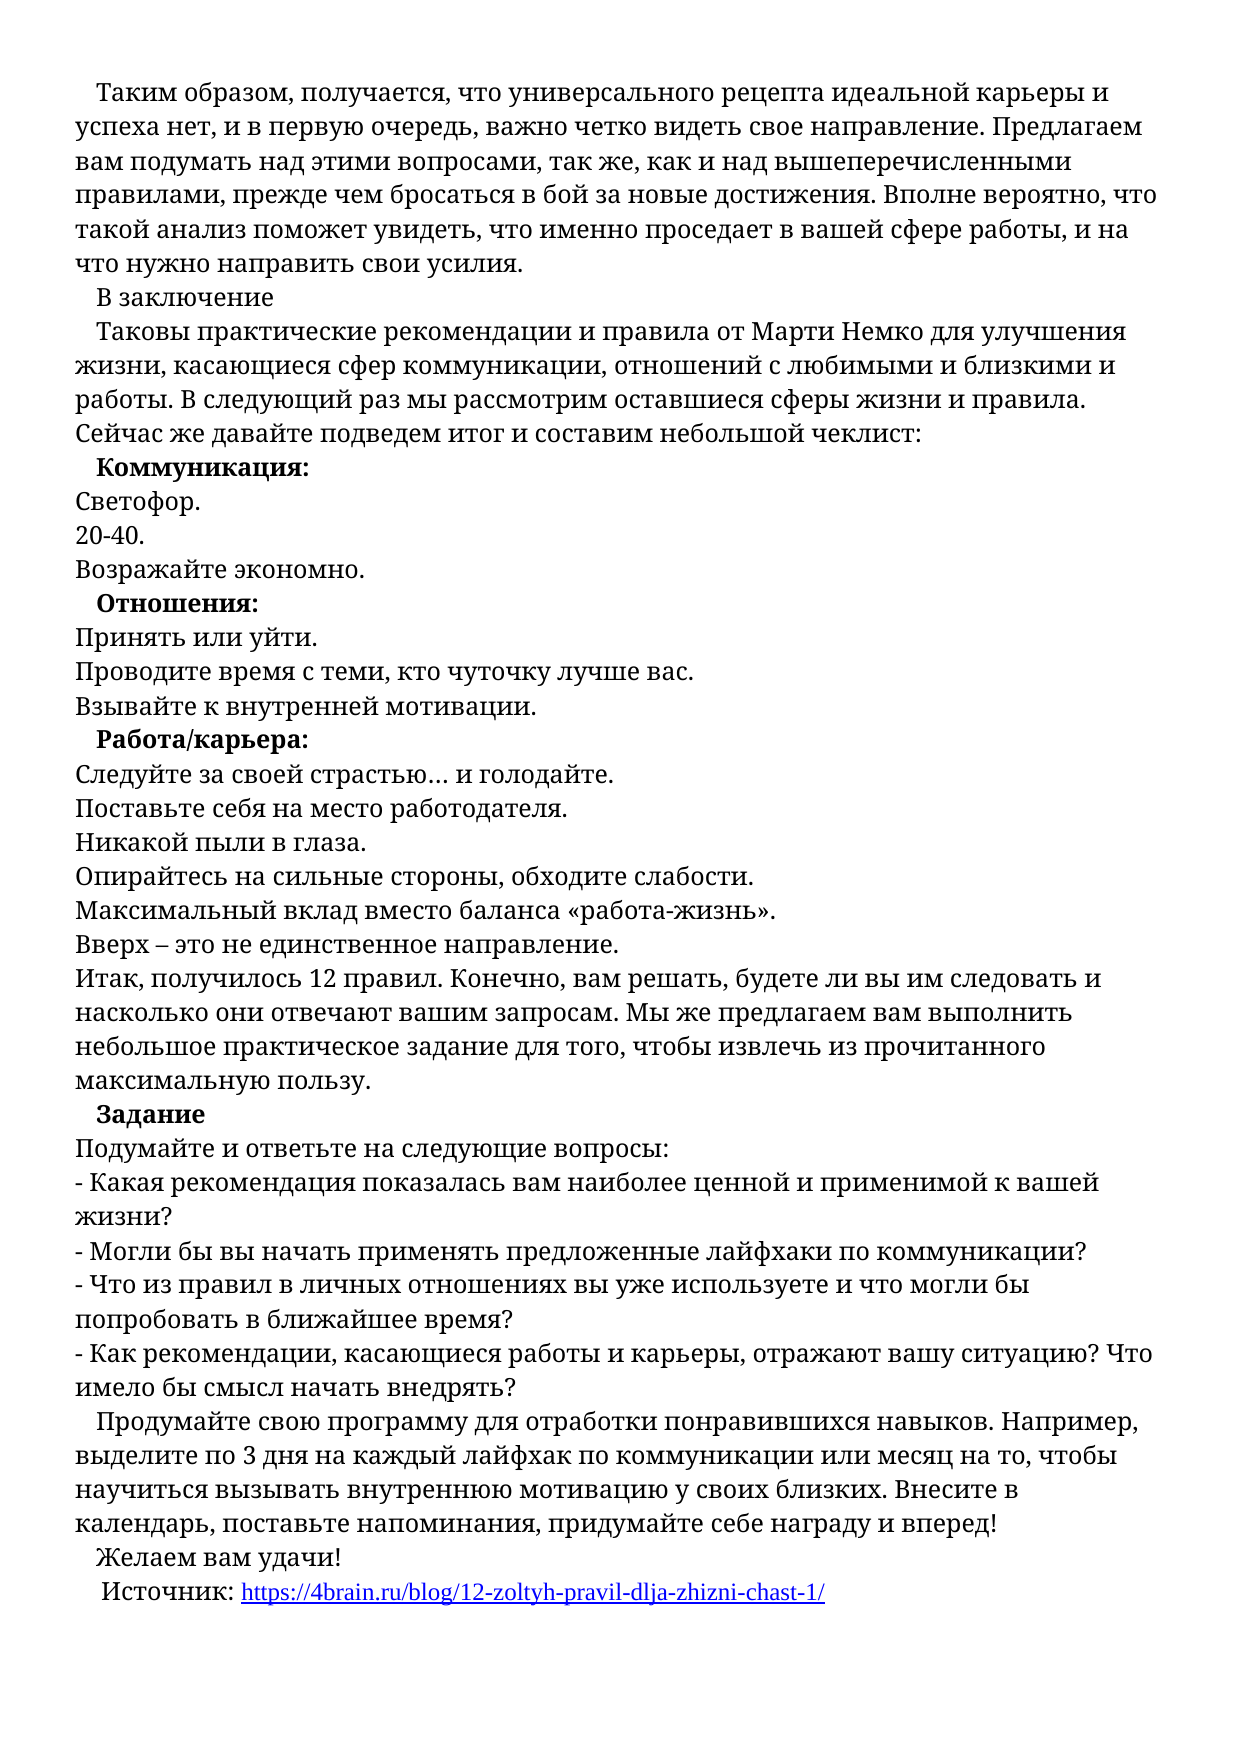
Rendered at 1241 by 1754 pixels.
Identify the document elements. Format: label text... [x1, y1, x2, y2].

text Поставьте себя на место работодателя. [75, 790, 1165, 824]
text Подумайте и ответьте на следующие вопросы: [75, 1131, 1165, 1165]
text - Могли бы вы начать применять предложенные лайфхаки по коммуникации? [75, 1233, 1165, 1267]
text Работа/карьера: [75, 722, 1165, 756]
text Итак, получилось 12 правил. Конечно, вам решать, будете ли вы им следовать и насколько они отвечают вашим запросам. Мы же предлагаем вам выполнить небольшое практическое задание для того, чтобы извлечь из прочитанного максимальную пользу. [75, 961, 1165, 1097]
text - Какая рекомендация показалась вам наиболее ценной и применимой к вашей жизни? [75, 1165, 1165, 1233]
text Принять или уйти. [75, 620, 1165, 654]
text Источник: https://4brain.ru/blog/12-zoltyh-pravil-dlja-zhizni-chast-1/ [75, 1574, 1165, 1608]
text Таковы практические рекомендации и правила от Марти Немко для улучшения жизни, касающиеся сфер коммуникации, отношений с любимыми и близкими и работы. В следующий раз мы рассмотрим оставшиеся сферы жизни и правила. Сейчас же давайте подведем итог и составим небольшой чеклист: [75, 313, 1165, 450]
text - Что из правил в личных отношениях вы уже используете и что могли бы попробовать в ближайшее время? [75, 1267, 1165, 1335]
text Следуйте за своей страстью… и голодайте. [75, 756, 1165, 790]
text Опирайтесь на сильные стороны, обходите слабости. [75, 858, 1165, 892]
text Проводите время с теми, кто чуточку лучше вас. [75, 654, 1165, 688]
text Продумайте свою программу для отработки понравившихся навыков. Например, выделите по 3 дня на каждый лайфхак по коммуникации или месяц на то, чтобы научиться вызывать внутреннюю мотивацию у своих близких. Внесите в календарь, поставьте напоминания, придумайте себе награду и вперед! [75, 1403, 1165, 1540]
text Желаем вам удачи! [75, 1540, 1165, 1574]
text Вверх – это не единственное направление. [75, 927, 1165, 961]
text В заключение [75, 279, 1165, 313]
text Задание [75, 1097, 1165, 1131]
text Никакой пыли в глаза. [75, 824, 1165, 858]
text Отношения: [75, 586, 1165, 620]
text Светофор. [75, 484, 1165, 518]
text Максимальный вклад вместо баланса «работа-жизнь». [75, 892, 1165, 927]
text Взывайте к внутренней мотивации. [75, 688, 1165, 722]
text - Как рекомендации, касающиеся работы и карьеры, отражают вашу ситуацию? Что имело бы смысл начать внедрять? [75, 1335, 1165, 1403]
text 20-40. [75, 518, 1165, 552]
text Таким образом, получается, что универсального рецепта идеальной карьеры и успеха нет, и в первую очередь, важно четко видеть свое направление. Предлагаем вам подумать над этими вопросами, так же, как и над вышеперечисленными правилами, прежде чем бросаться в бой за новые достижения. Вполне вероятно, что такой анализ поможет увидеть, что именно проседает в вашей сфере работы, и на что нужно направить свои усилия. [75, 75, 1165, 279]
text Возражайте экономно. [75, 552, 1165, 586]
text Коммуникация: [75, 450, 1165, 484]
